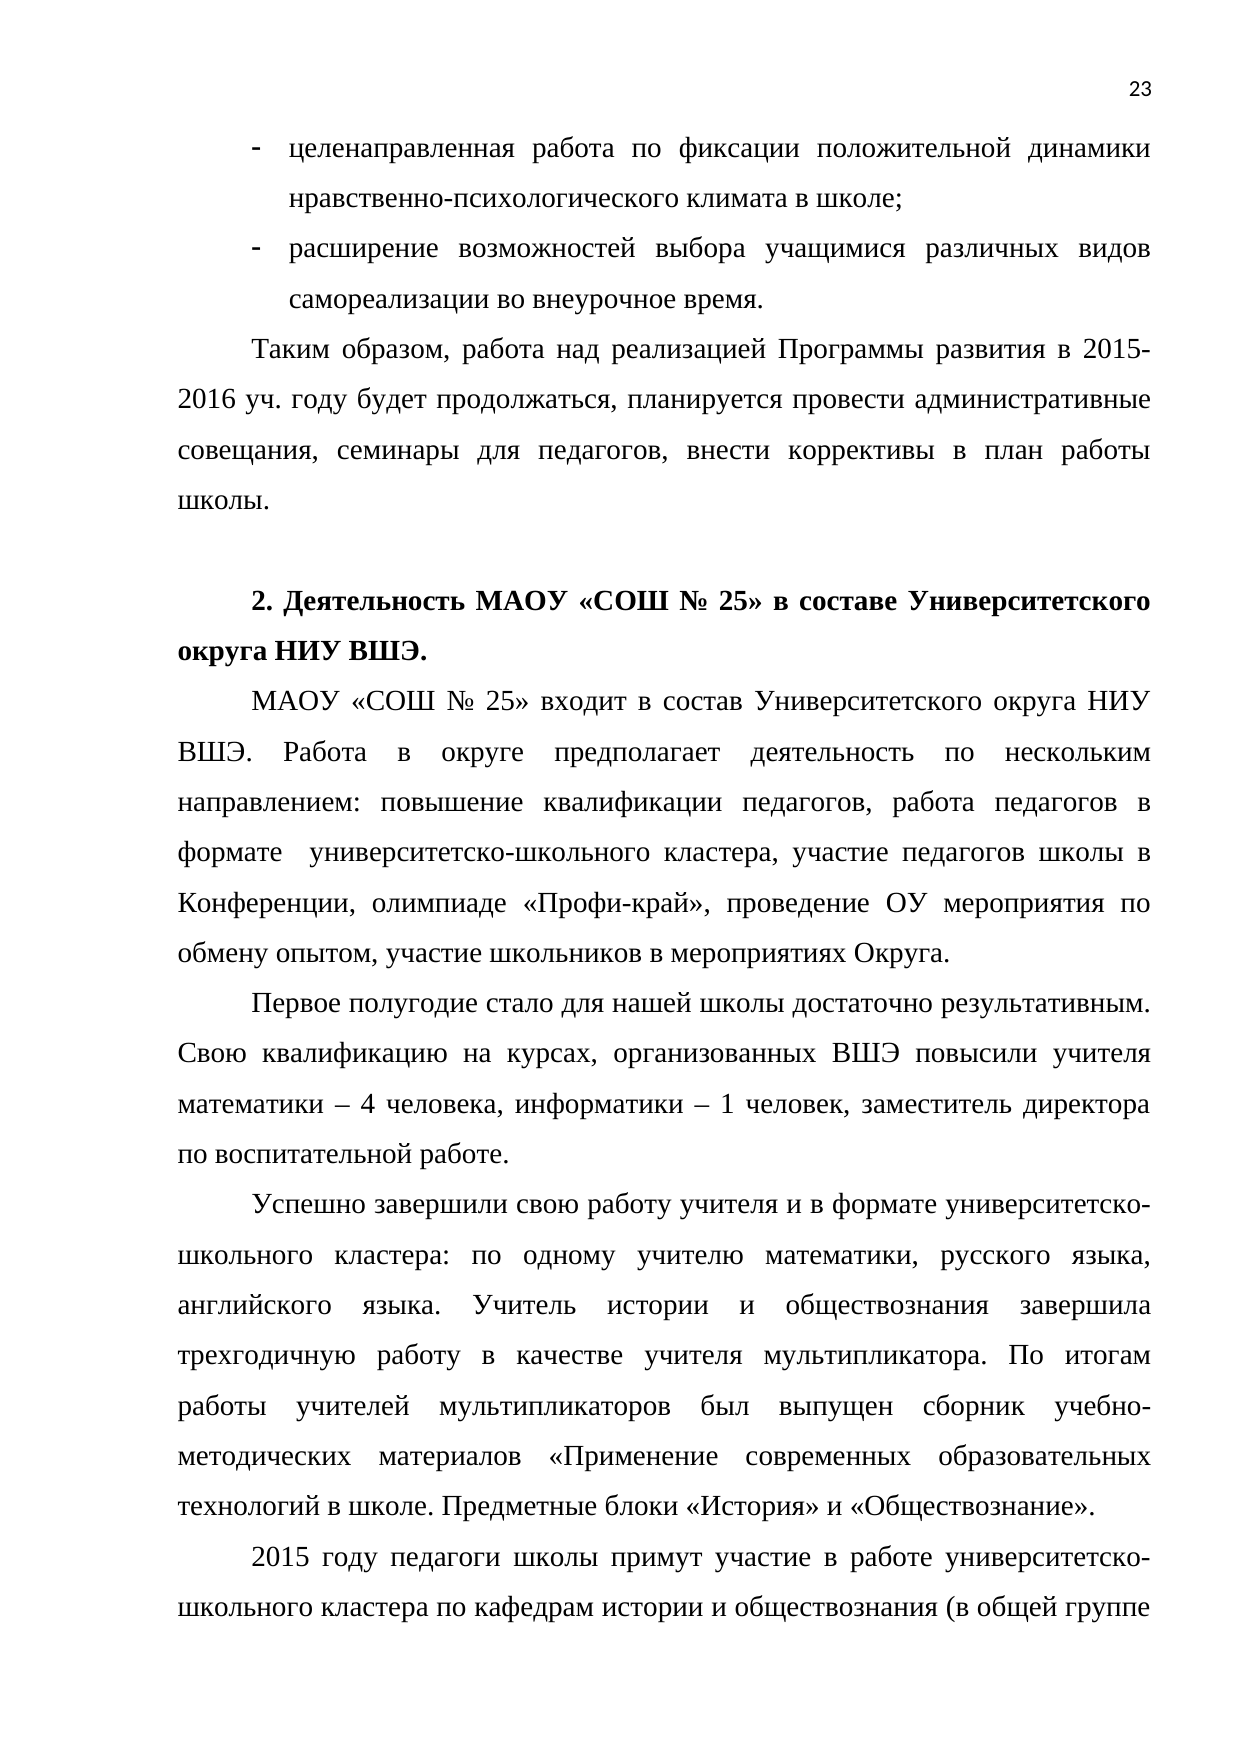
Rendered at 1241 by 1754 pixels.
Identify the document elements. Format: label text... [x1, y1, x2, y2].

text МАОУ «СОШ № 25» входит в состав Университетского округа НИУ ВШЭ. Работа в округе предполагает деятельность по нескольким направлением: повышение квалификации педагогов, работа педагогов в формате университетско-школьного кластера, участие педагогов школы в Конференции, олимпиаде «Профи-край», проведение ОУ мероприятия по обмену опытом, участие школьников в мероприятиях Округа. [177, 683, 1152, 968]
list Таким образом, работа над реализацией Программы развития в 2015-2016 уч. году будет продолжаться, планируется провести административные совещания, семинары для педагогов, внести коррективы в план работы школы. [177, 331, 1152, 516]
text Первое полугодие стало для нашей школы достаточно результативным. Свою квалификацию на курсах, организованных ВШЭ повысили учителя математики – 4 человека, информатики – 1 человек, заместитель директора по воспитательной работе. [177, 985, 1152, 1170]
list целенаправленная работа по фиксации положительной динамики нравственно-психологического климата в школе; [251, 130, 1152, 214]
text Успешно завершили свою работу учителя и в формате университетско-школьного кластера: по одному учителю математики, русского языка, английского языка. Учитель истории и обществознания завершила трехгодичную работу в качестве учителя мультипликатора. По итогам работы учителей мультипликаторов был выпущен сборник учебно-методических материалов «Применение современных образовательных технологий в школе. Предметные блоки «История» и «Обществознание». [177, 1187, 1152, 1522]
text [177, 1539, 1152, 1623]
list расширение возможностей выбора учащимися различных видов самореализации во внеурочное время. [251, 231, 1152, 314]
text 2. Деятельность МАОУ «СОШ № 25» в составе Университетского округа НИУ ВШЭ. [177, 583, 1152, 667]
